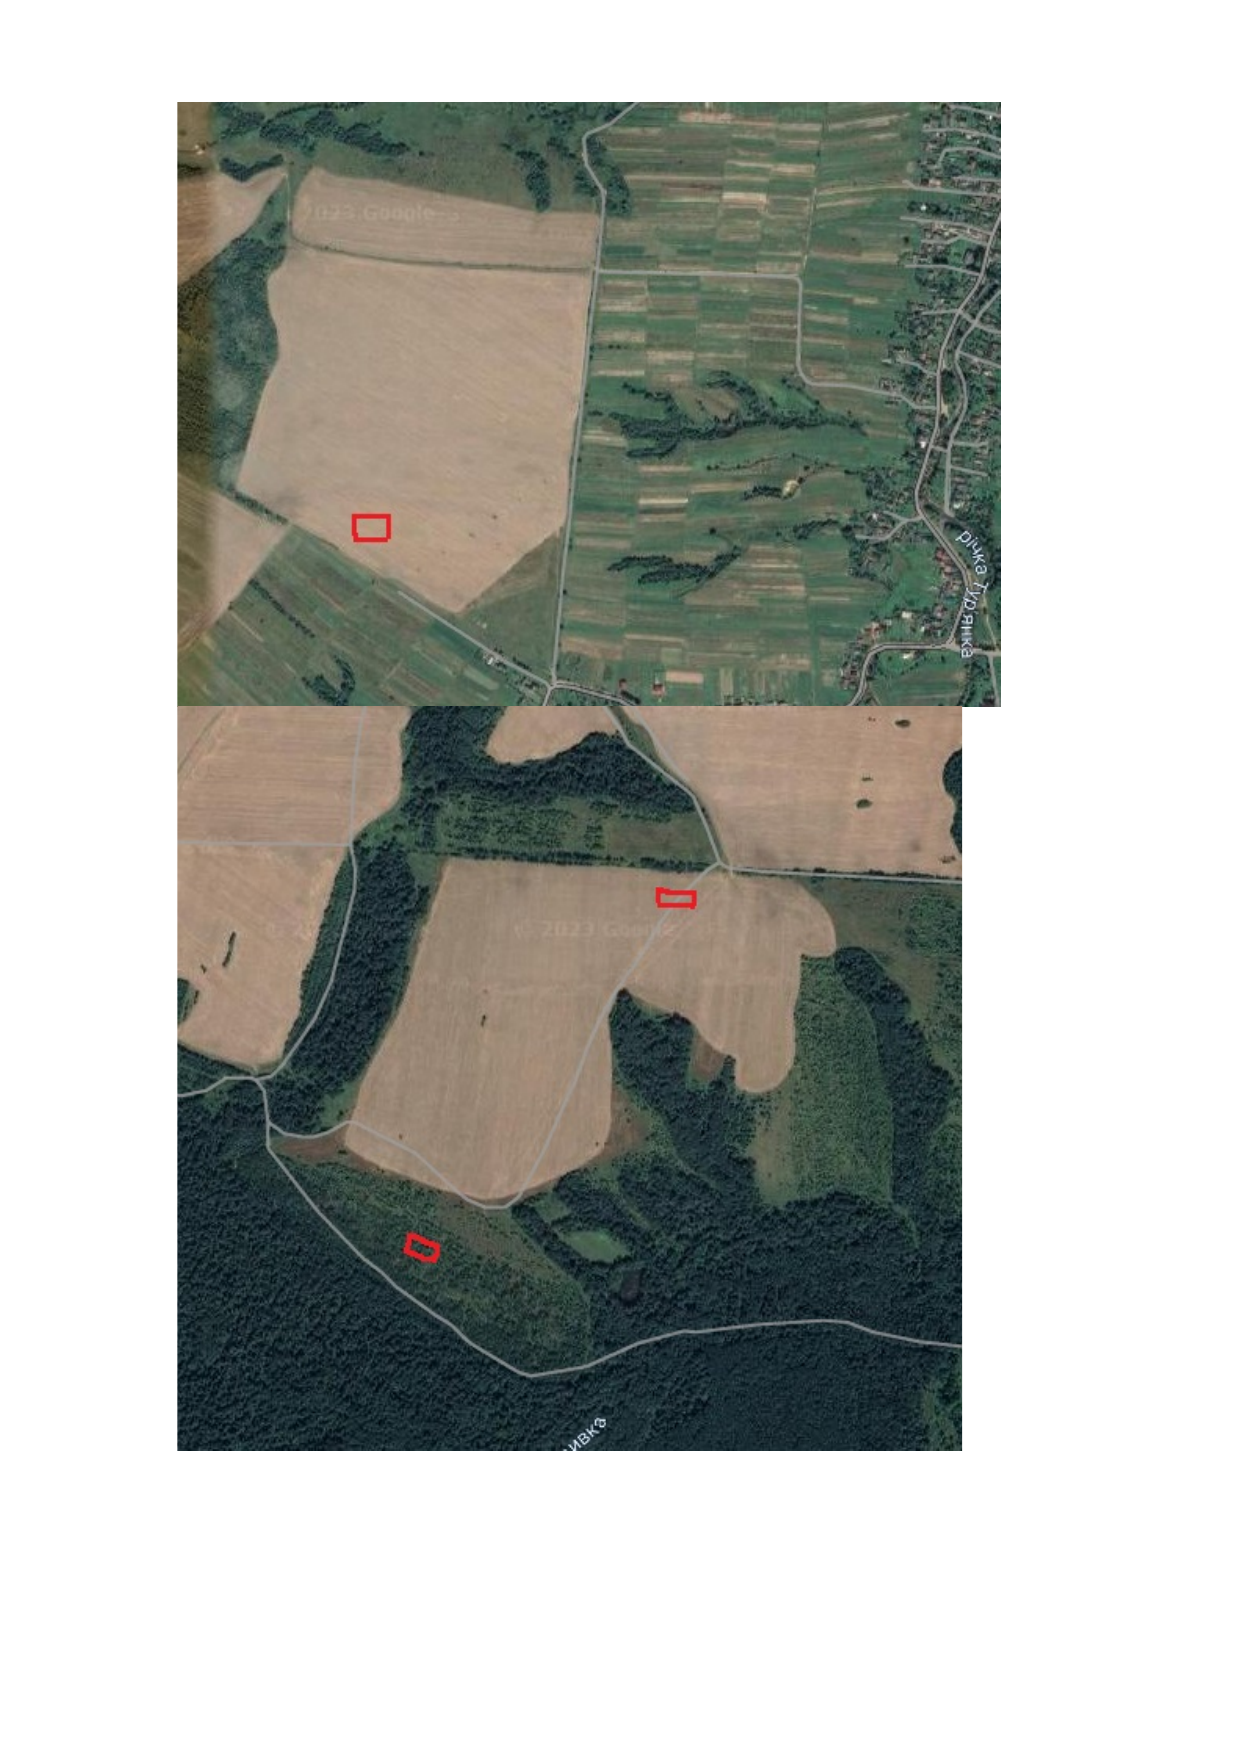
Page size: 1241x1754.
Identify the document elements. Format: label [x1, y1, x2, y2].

picture [177, 102, 1001, 1451]
